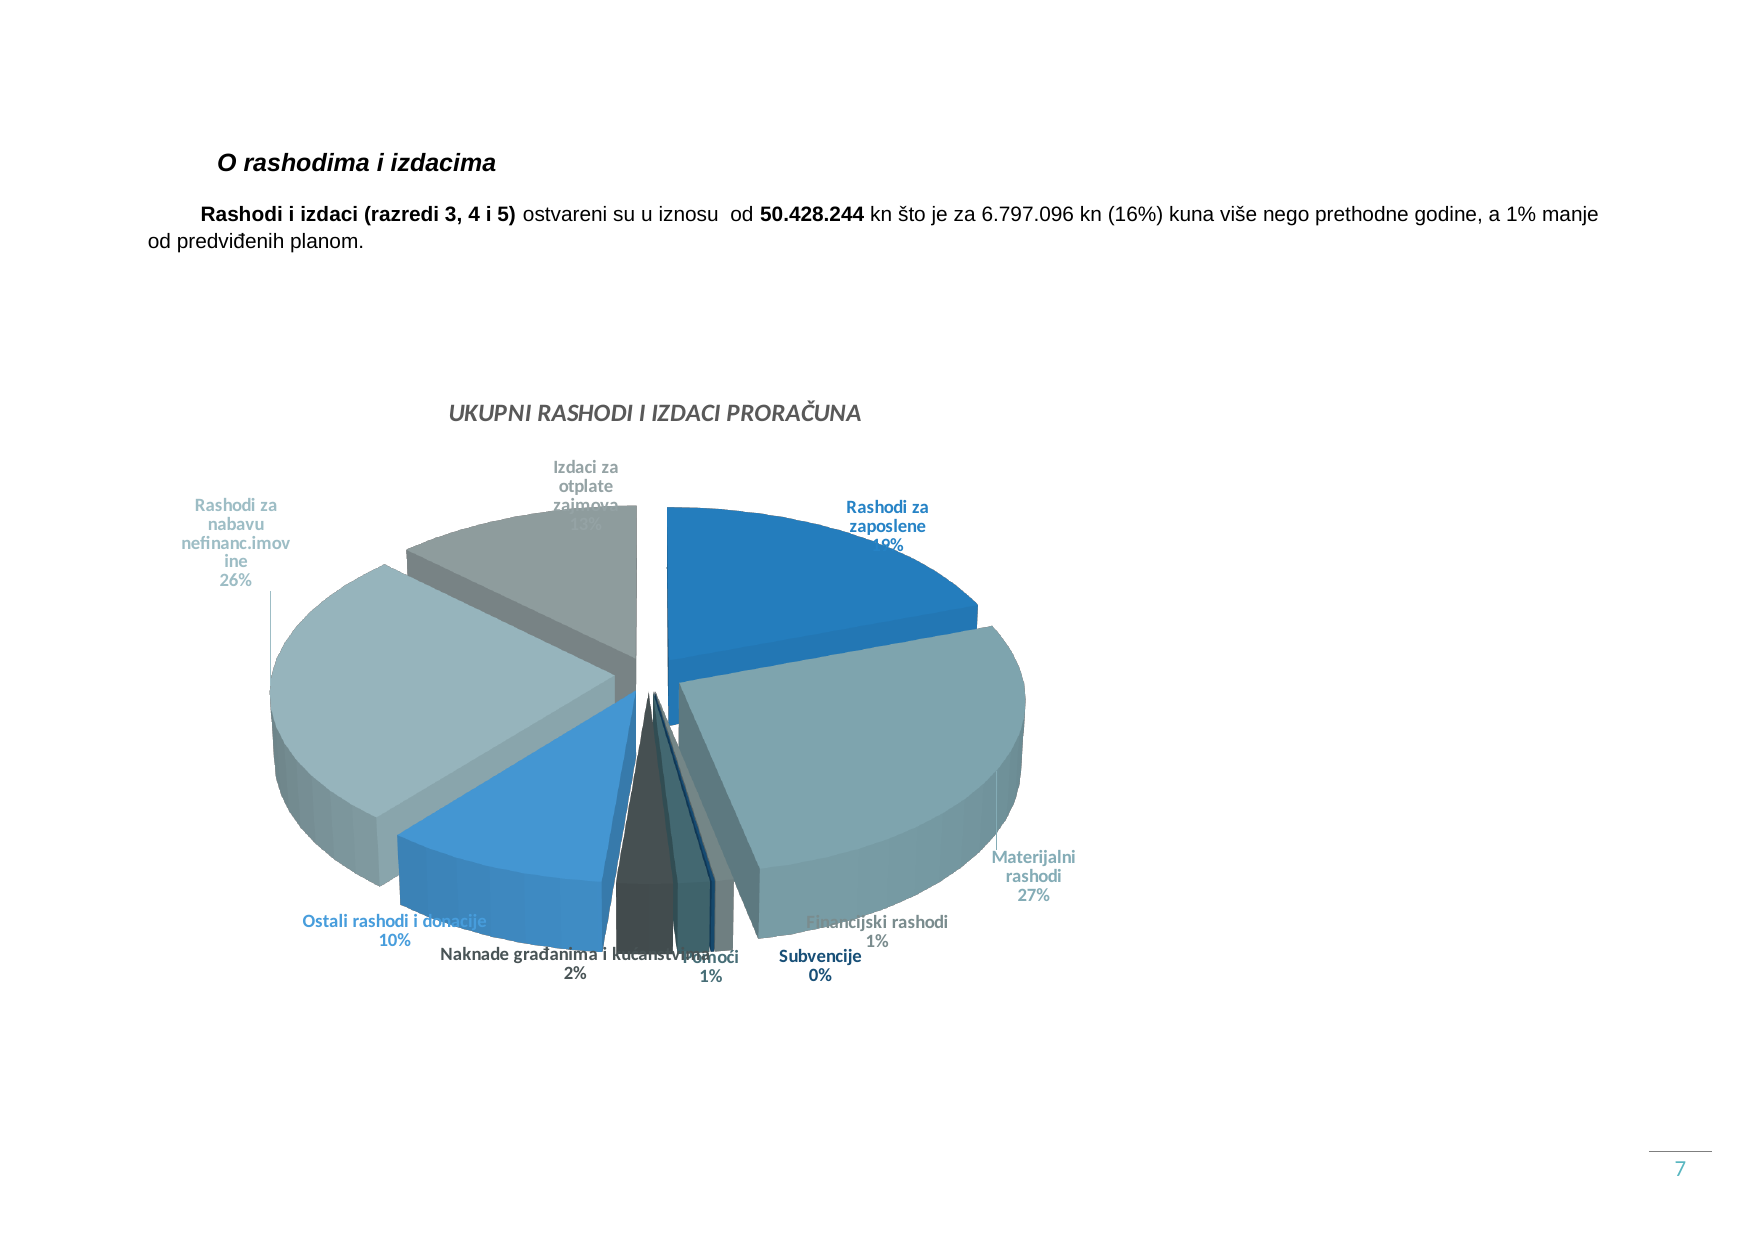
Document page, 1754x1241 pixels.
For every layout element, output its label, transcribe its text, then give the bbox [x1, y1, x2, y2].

text Rashodi i izdaci (razredi 3, 4 i 5) ostvareni su u iznosu od 50.428.244 kn što je za 6.797.096 kn (16%) kuna više nego prethodne godine, a 1% manje od predviđenih planom. [148, 201, 1600, 253]
text O rashodima i izdacima [148, 148, 1600, 176]
